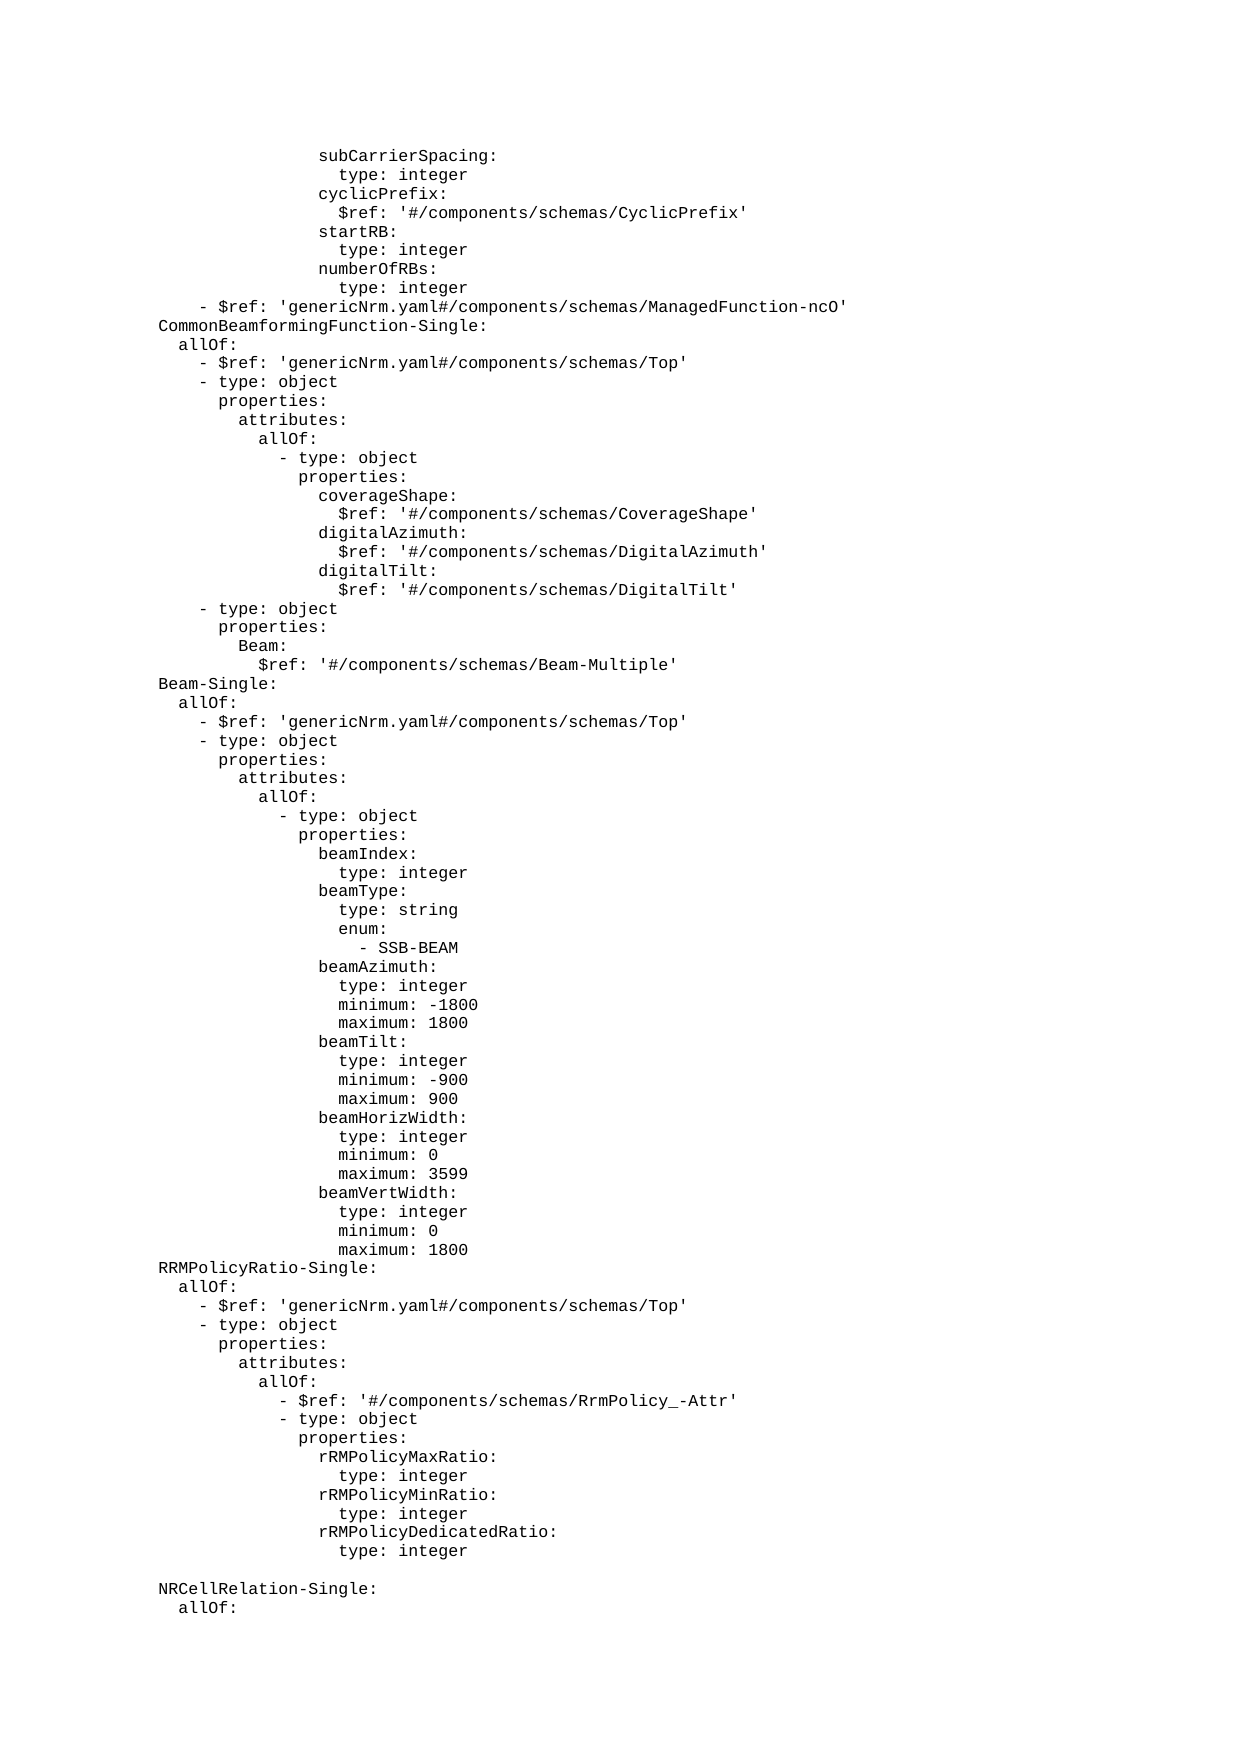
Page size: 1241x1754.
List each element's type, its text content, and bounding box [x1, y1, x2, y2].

text allOf: [118, 694, 1122, 713]
text type: integer [118, 977, 1122, 996]
text type: integer [118, 864, 1122, 883]
text - type: object [118, 1317, 1122, 1336]
text allOf: [118, 1279, 1122, 1298]
text - type: object [118, 600, 1122, 619]
text CommonBeamformingFunction-Single: [118, 317, 1122, 336]
text rRMPolicyDedicatedRatio: [118, 1524, 1122, 1543]
text $ref: '#/components/schemas/CyclicPrefix' [118, 204, 1122, 223]
text attributes: [118, 1354, 1122, 1373]
text RRMPolicyRatio-Single: [118, 1260, 1122, 1279]
text $ref: '#/components/schemas/DigitalTilt' [118, 581, 1122, 600]
text - type: object [118, 449, 1122, 468]
text allOf: [118, 431, 1122, 449]
text $ref: '#/components/schemas/Beam-Multiple' [118, 657, 1122, 676]
text properties: [118, 751, 1122, 770]
text properties: [118, 393, 1122, 412]
text type: integer [118, 1053, 1122, 1072]
text minimum: 0 [118, 1147, 1122, 1166]
text allOf: [118, 789, 1122, 808]
text subCarrierSpacing: [118, 148, 1122, 167]
text - $ref: 'genericNrm.yaml#/components/schemas/Top' [118, 713, 1122, 732]
text maximum: 1800 [118, 1241, 1122, 1260]
text properties: [118, 468, 1122, 487]
text allOf: [118, 336, 1122, 355]
text type: string [118, 902, 1122, 921]
text beamType: [118, 883, 1122, 902]
text type: integer [118, 1128, 1122, 1147]
text NRCellRelation-Single: [118, 1581, 1122, 1599]
text - type: object [118, 1411, 1122, 1430]
text type: integer [118, 1203, 1122, 1222]
text type: integer [118, 1543, 1122, 1562]
text coverageShape: [118, 487, 1122, 506]
text cyclicPrefix: [118, 185, 1122, 204]
text maximum: 900 [118, 1090, 1122, 1109]
text attributes: [118, 770, 1122, 789]
text maximum: 3599 [118, 1166, 1122, 1185]
text beamVertWidth: [118, 1185, 1122, 1203]
text type: integer [118, 167, 1122, 185]
text allOf: [118, 1373, 1122, 1392]
text properties: [118, 826, 1122, 845]
text properties: [118, 1430, 1122, 1449]
text digitalTilt: [118, 562, 1122, 581]
text beamHorizWidth: [118, 1109, 1122, 1128]
text startRB: [118, 223, 1122, 242]
text properties: [118, 1336, 1122, 1354]
text - type: object [118, 732, 1122, 751]
text type: integer [118, 280, 1122, 298]
text beamIndex: [118, 845, 1122, 864]
text beamAzimuth: [118, 958, 1122, 977]
text enum: [118, 921, 1122, 939]
text type: integer [118, 1467, 1122, 1486]
text - type: object [118, 808, 1122, 826]
text rRMPolicyMinRatio: [118, 1486, 1122, 1505]
text minimum: -900 [118, 1072, 1122, 1090]
text - $ref: '#/components/schemas/RrmPolicy_-Attr' [118, 1392, 1122, 1411]
text maximum: 1800 [118, 1015, 1122, 1034]
text - $ref: 'genericNrm.yaml#/components/schemas/Top' [118, 1298, 1122, 1317]
text allOf: [118, 1599, 1122, 1618]
text - SSB-BEAM [118, 939, 1122, 958]
text type: integer [118, 1505, 1122, 1524]
text properties: [118, 619, 1122, 638]
text type: integer [118, 242, 1122, 261]
text beamTilt: [118, 1034, 1122, 1053]
text - $ref: 'genericNrm.yaml#/components/schemas/Top' [118, 355, 1122, 374]
text minimum: 0 [118, 1222, 1122, 1241]
text $ref: '#/components/schemas/CoverageShape' [118, 506, 1122, 525]
text - type: object [118, 374, 1122, 393]
text rRMPolicyMaxRatio: [118, 1449, 1122, 1467]
text minimum: -1800 [118, 996, 1122, 1015]
text Beam: [118, 638, 1122, 657]
text $ref: '#/components/schemas/DigitalAzimuth' [118, 544, 1122, 562]
text - $ref: 'genericNrm.yaml#/components/schemas/ManagedFunction-ncO' [118, 298, 1122, 317]
text attributes: [118, 412, 1122, 431]
text Beam-Single: [118, 676, 1122, 694]
text digitalAzimuth: [118, 525, 1122, 544]
text numberOfRBs: [118, 261, 1122, 280]
